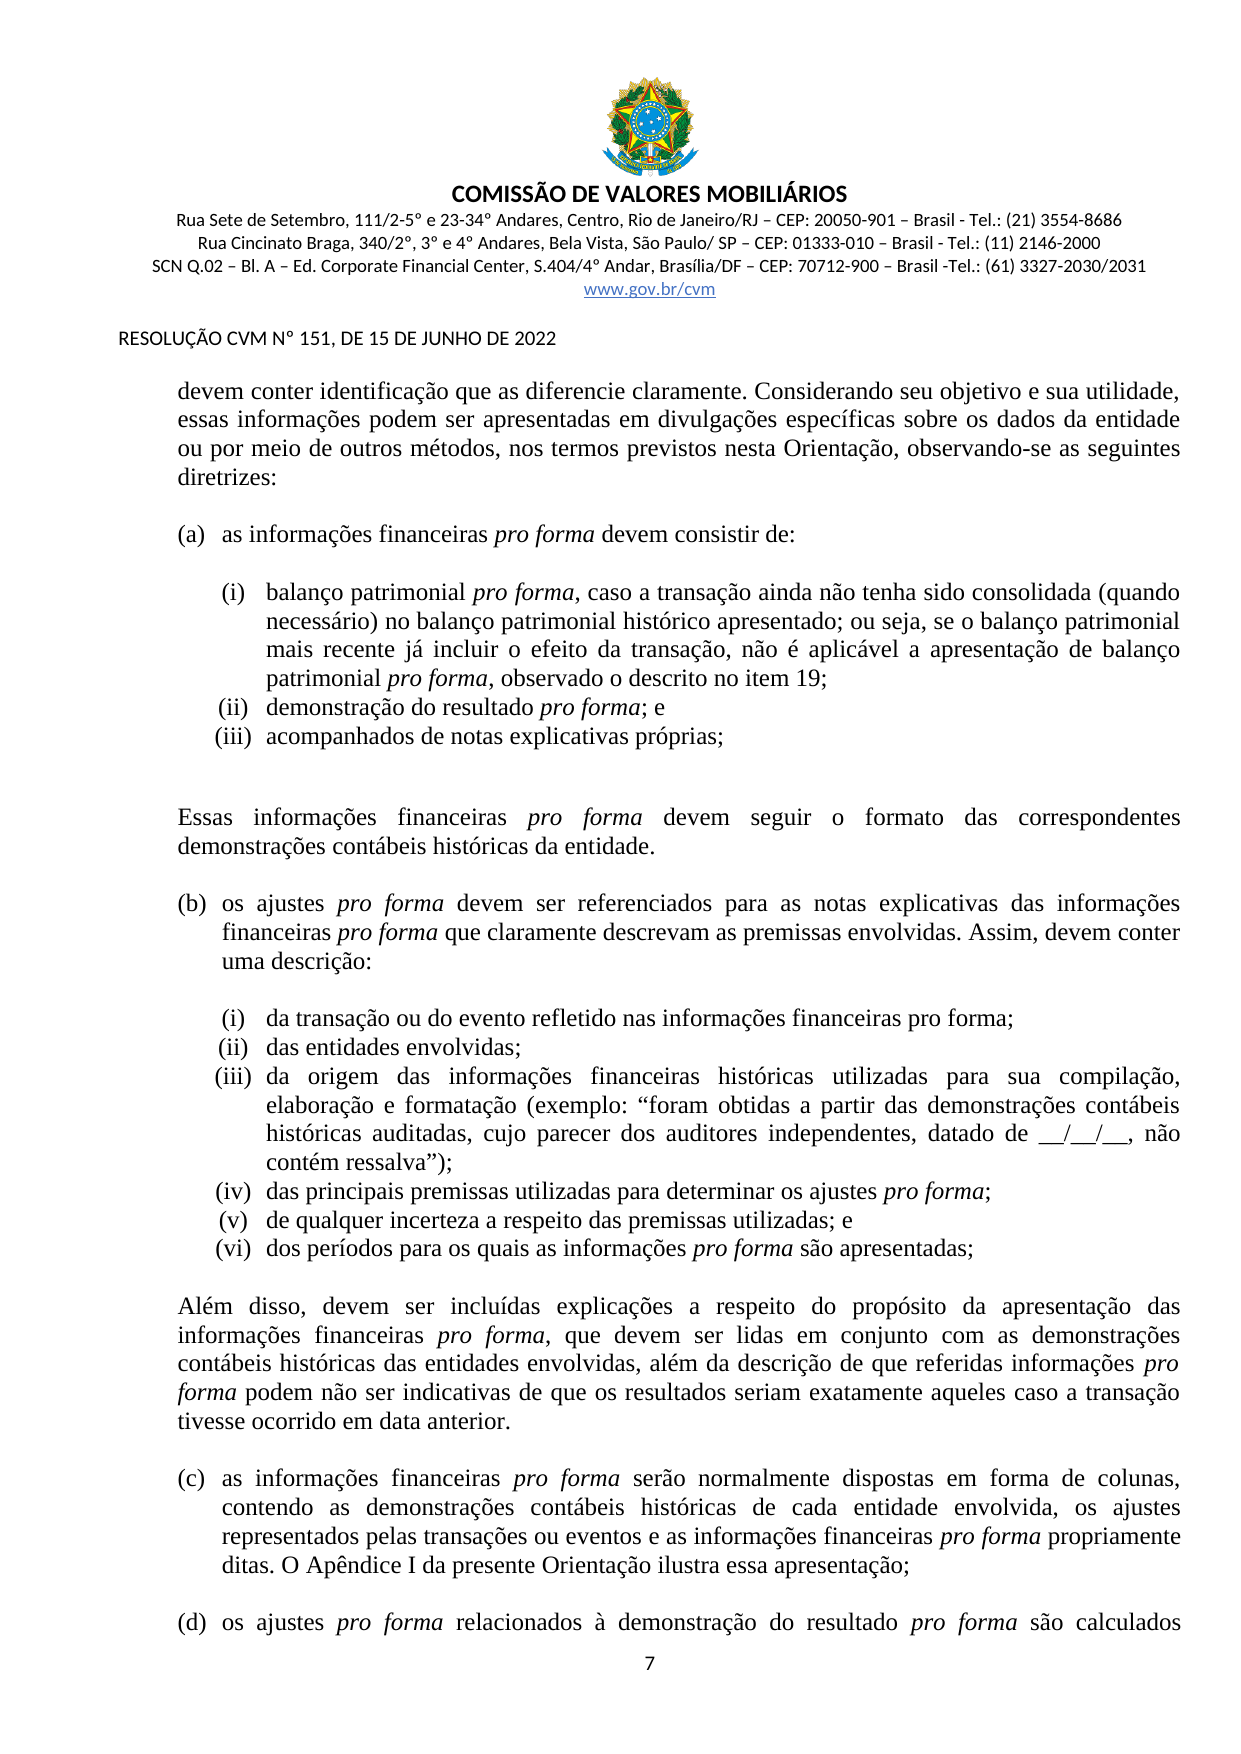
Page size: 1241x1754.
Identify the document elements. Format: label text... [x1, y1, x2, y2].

list as informações financeiras pro forma serão normalmente dispostas em forma de colunas, contendo as demonstrações contábeis históricas de cada entidade envolvida, os ajustes representados pelas transações ou eventos e as informações financeiras pro forma propriamente ditas. O Apêndice I da presente Orientação ilustra essa apresentação; [177, 1463, 1181, 1578]
list dos períodos para os quais as informações pro forma são apresentadas; [236, 1233, 1181, 1262]
list de qualquer incerteza a respeito das premissas utilizadas; e [236, 1205, 1181, 1233]
list os ajustes pro forma devem ser referenciados para as notas explicativas das informações financeiras pro forma que claramente descrevam as premissas envolvidas. Assim, devem conter uma descrição: [177, 888, 1181, 975]
list das principais premissas utilizadas para determinar os ajustes pro forma; [236, 1176, 1181, 1205]
list das entidades envolvidas; [236, 1032, 1181, 1061]
list demonstração do resultado pro forma; e [236, 692, 1181, 721]
list da transação ou do evento refletido nas informações financeiras pro forma; [236, 1003, 1181, 1032]
list acompanhados de notas explicativas próprias; [236, 721, 1181, 749]
list da origem das informações financeiras históricas utilizadas para sua compilação, elaboração e formatação (exemplo: “foram obtidas a partir das demonstrações contábeis históricas auditadas, cujo parecer dos auditores independentes, datado de __/__/__, não contém ressalva”); [236, 1061, 1181, 1176]
picture [598, 75, 702, 179]
list as informações financeiras pro forma devem consistir de: [177, 519, 1181, 548]
text Além disso, devem ser incluídas explicações a respeito do propósito da apresentação das informações financeiras pro forma, que devem ser lidas em conjunto com as demonstrações contábeis históricas das entidades envolvidas, além da descrição de que referidas informações pro forma podem não ser indicativas de que os resultados seriam exatamente aqueles caso a transação tivesse ocorrido em data anterior. [177, 1291, 1181, 1435]
text Essas informações financeiras pro forma devem seguir o formato das correspondentes demonstrações contábeis históricas da entidade. [177, 802, 1181, 860]
list balanço patrimonial pro forma, caso a transação ainda não tenha sido consolidada (quando necessário) no balanço patrimonial histórico apresentado; ou seja, se o balanço patrimonial mais recente já incluir o efeito da transação, não é aplicável a apresentação de balanço patrimonial pro forma, observado o descrito no item 19; [236, 577, 1181, 692]
